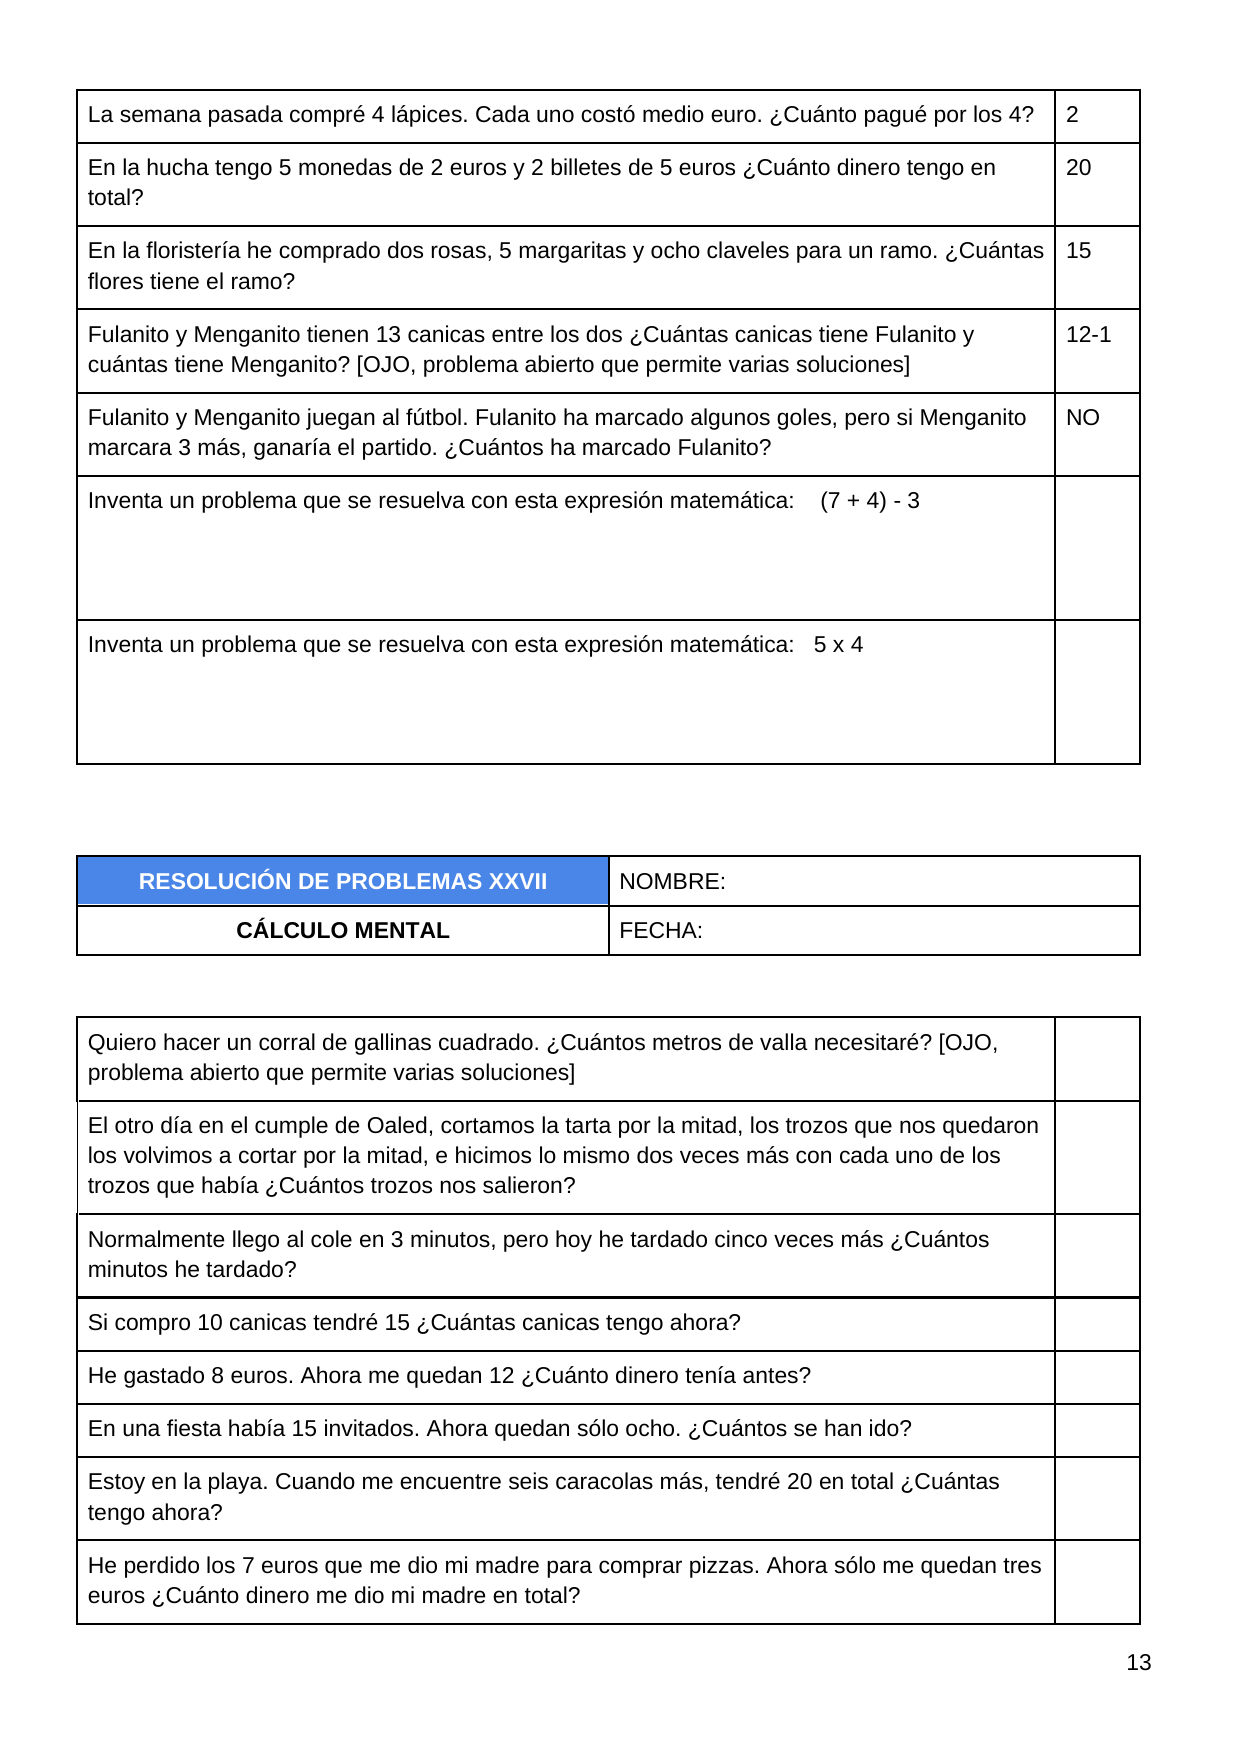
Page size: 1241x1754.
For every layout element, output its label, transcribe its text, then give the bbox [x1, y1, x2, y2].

table_cell [1056, 621, 1139, 762]
table_cell 20 [1056, 144, 1139, 225]
table_cell Fulanito y Menganito tienen 13 canicas entre los dos ¿Cuántas canicas tiene Fulanito y cuántas tiene Menganito? [OJO, problema abierto que permite varias soluciones] [78, 310, 1054, 392]
table_cell En la floristería he comprado dos rosas, 5 margaritas y ocho claveles para un ramo. ¿Cuántas flores tiene el ramo? [78, 227, 1054, 308]
table_cell Inventa un problema que se resuelva con esta expresión matemática: 5 x 4 [78, 621, 1054, 762]
table_cell 12-1 [1056, 310, 1139, 392]
table_cell [1056, 1215, 1139, 1296]
table_cell [1056, 1102, 1139, 1213]
table_cell Fulanito y Menganito juegan al fútbol. Fulanito ha marcado algunos goles, pero si Menganito marcara 3 más, ganaría el partido. ¿Cuántos ha marcado Fulanito? [78, 394, 1054, 475]
table_cell [1056, 1541, 1139, 1622]
table_cell En una fiesta había 15 invitados. Ahora quedan sólo ocho. ¿Cuántos se han ido? [78, 1405, 1054, 1456]
table_cell El otro día en el cumple de Oaled, cortamos la tarta por la mitad, los trozos que nos quedaron los volvimos a cortar por la mitad, e hicimos lo mismo dos veces más con cada uno de los trozos que había ¿Cuántos trozos nos salieron? [78, 1101, 1054, 1213]
table_cell FECHA: [610, 907, 1139, 954]
table_cell [1056, 1352, 1139, 1403]
table_cell 15 [1056, 227, 1139, 308]
table_cell En la hucha tengo 5 monedas de 2 euros y 2 billetes de 5 euros ¿Cuánto dinero tengo en total? [78, 144, 1054, 225]
table_cell [1056, 1299, 1139, 1349]
table_cell La semana pasada compré 4 lápices. Cada uno costó medio euro. ¿Cuánto pagué por los 4? [78, 91, 1054, 142]
table_cell [1056, 1405, 1139, 1456]
table_cell Estoy en la playa. Cuando me encuentre seis caracolas más, tendré 20 en total ¿Cuántas tengo ahora? [78, 1458, 1054, 1539]
table_cell [1056, 1458, 1139, 1539]
table_header Quiero hacer un corral de gallinas cuadrado. ¿Cuántos metros de valla necesitaré? [OJO, problema abierto que permite varias soluciones] [78, 1018, 1054, 1099]
table_header NOMBRE: [610, 857, 1139, 904]
table_cell CÁLCULO MENTAL [78, 907, 608, 954]
table_cell Normalmente llego al cole en 3 minutos, pero hoy he tardado cinco veces más ¿Cuántos minutos he tardado? [78, 1214, 1054, 1296]
table_cell Si compro 10 canicas tendré 15 ¿Cuántas canicas tengo ahora? [78, 1299, 1054, 1349]
table_header [1056, 1018, 1139, 1099]
table_cell NO [1056, 394, 1139, 475]
table_cell He perdido los 7 euros que me dio mi madre para comprar pizzas. Ahora sólo me quedan tres euros ¿Cuánto dinero me dio mi madre en total? [78, 1541, 1054, 1622]
table_cell He gastado 8 euros. Ahora me quedan 12 ¿Cuánto dinero tenía antes? [78, 1352, 1054, 1403]
table_cell 2 [1056, 91, 1139, 142]
table_header RESOLUCIÓN DE PROBLEMAS XXVII [78, 857, 608, 904]
table_cell Inventa un problema que se resuelva con esta expresión matemática: (7 + 4) - 3 [78, 477, 1054, 619]
table_cell [1056, 477, 1139, 619]
